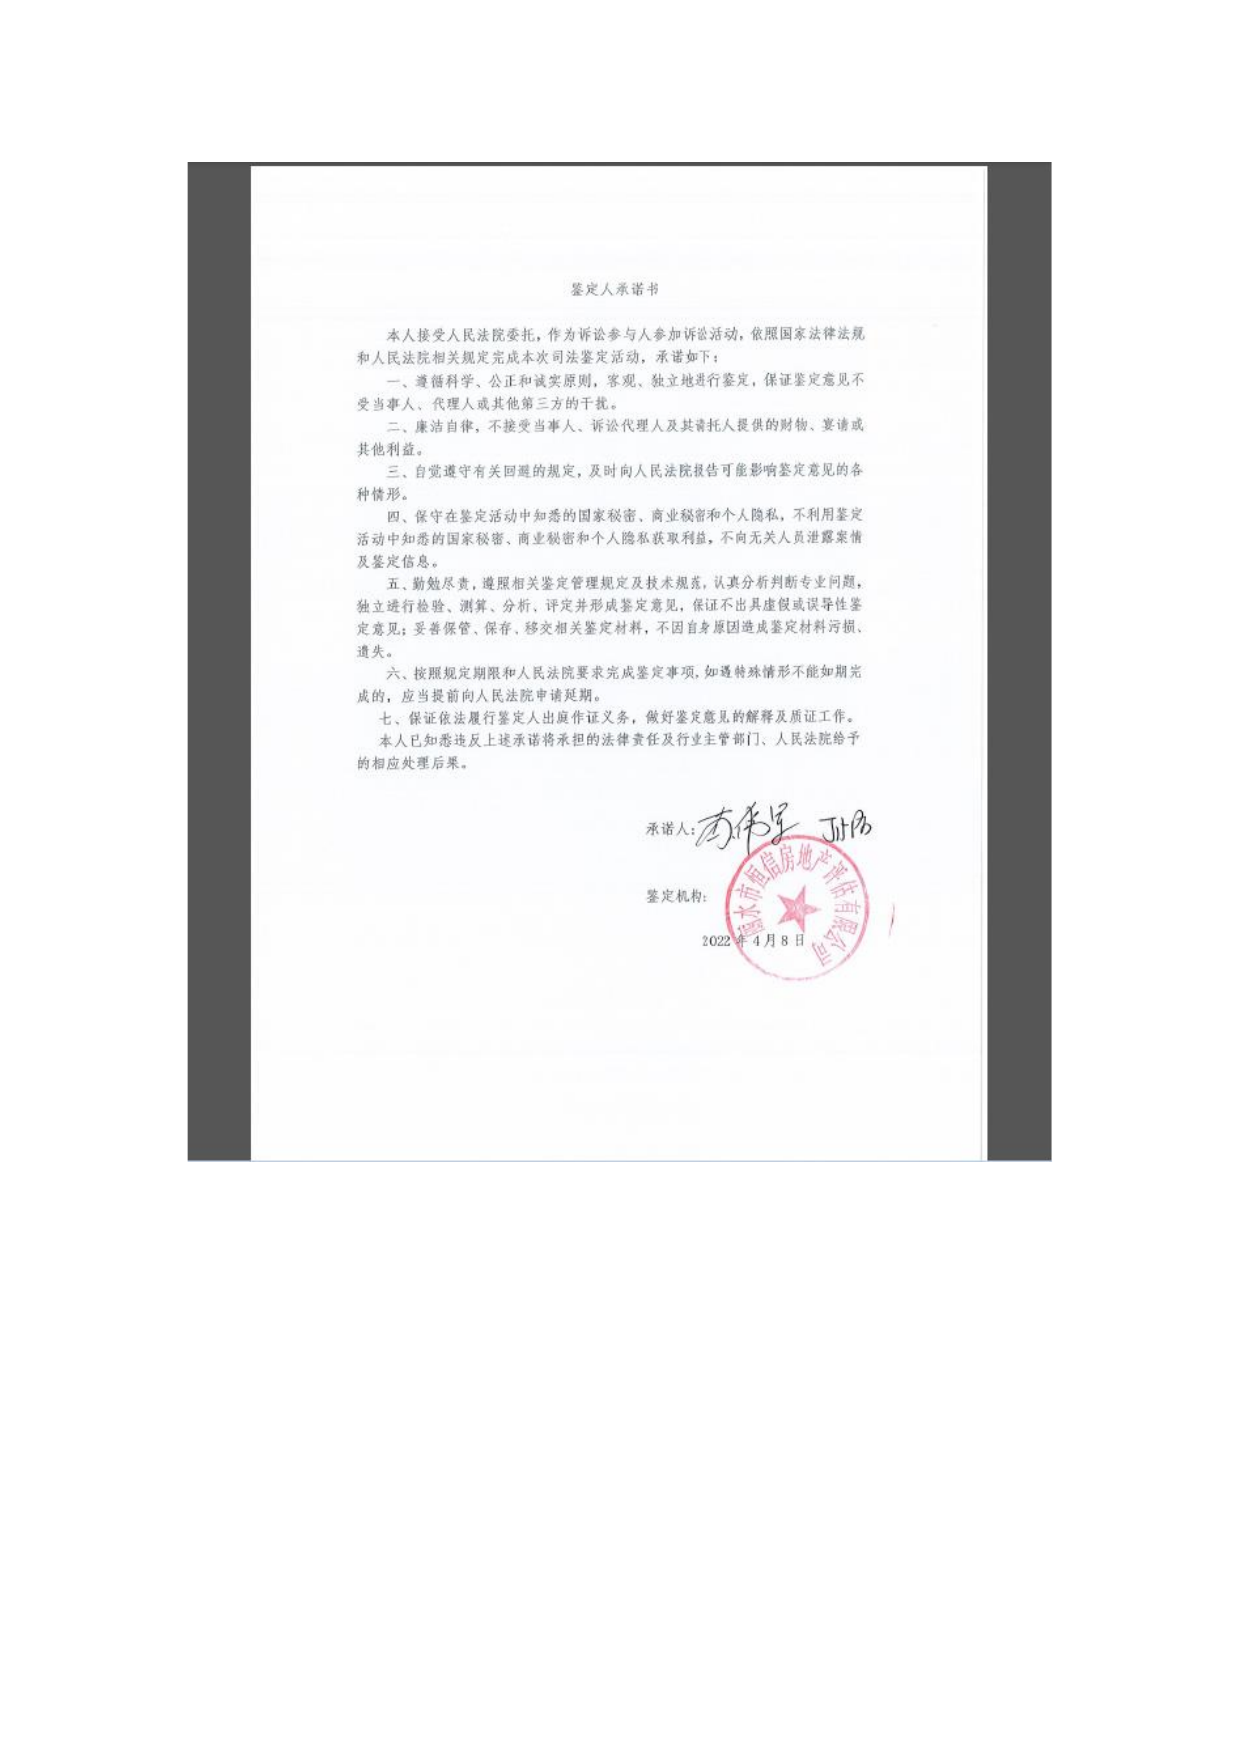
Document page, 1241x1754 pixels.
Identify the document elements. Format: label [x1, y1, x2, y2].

picture [187, 162, 1053, 1162]
